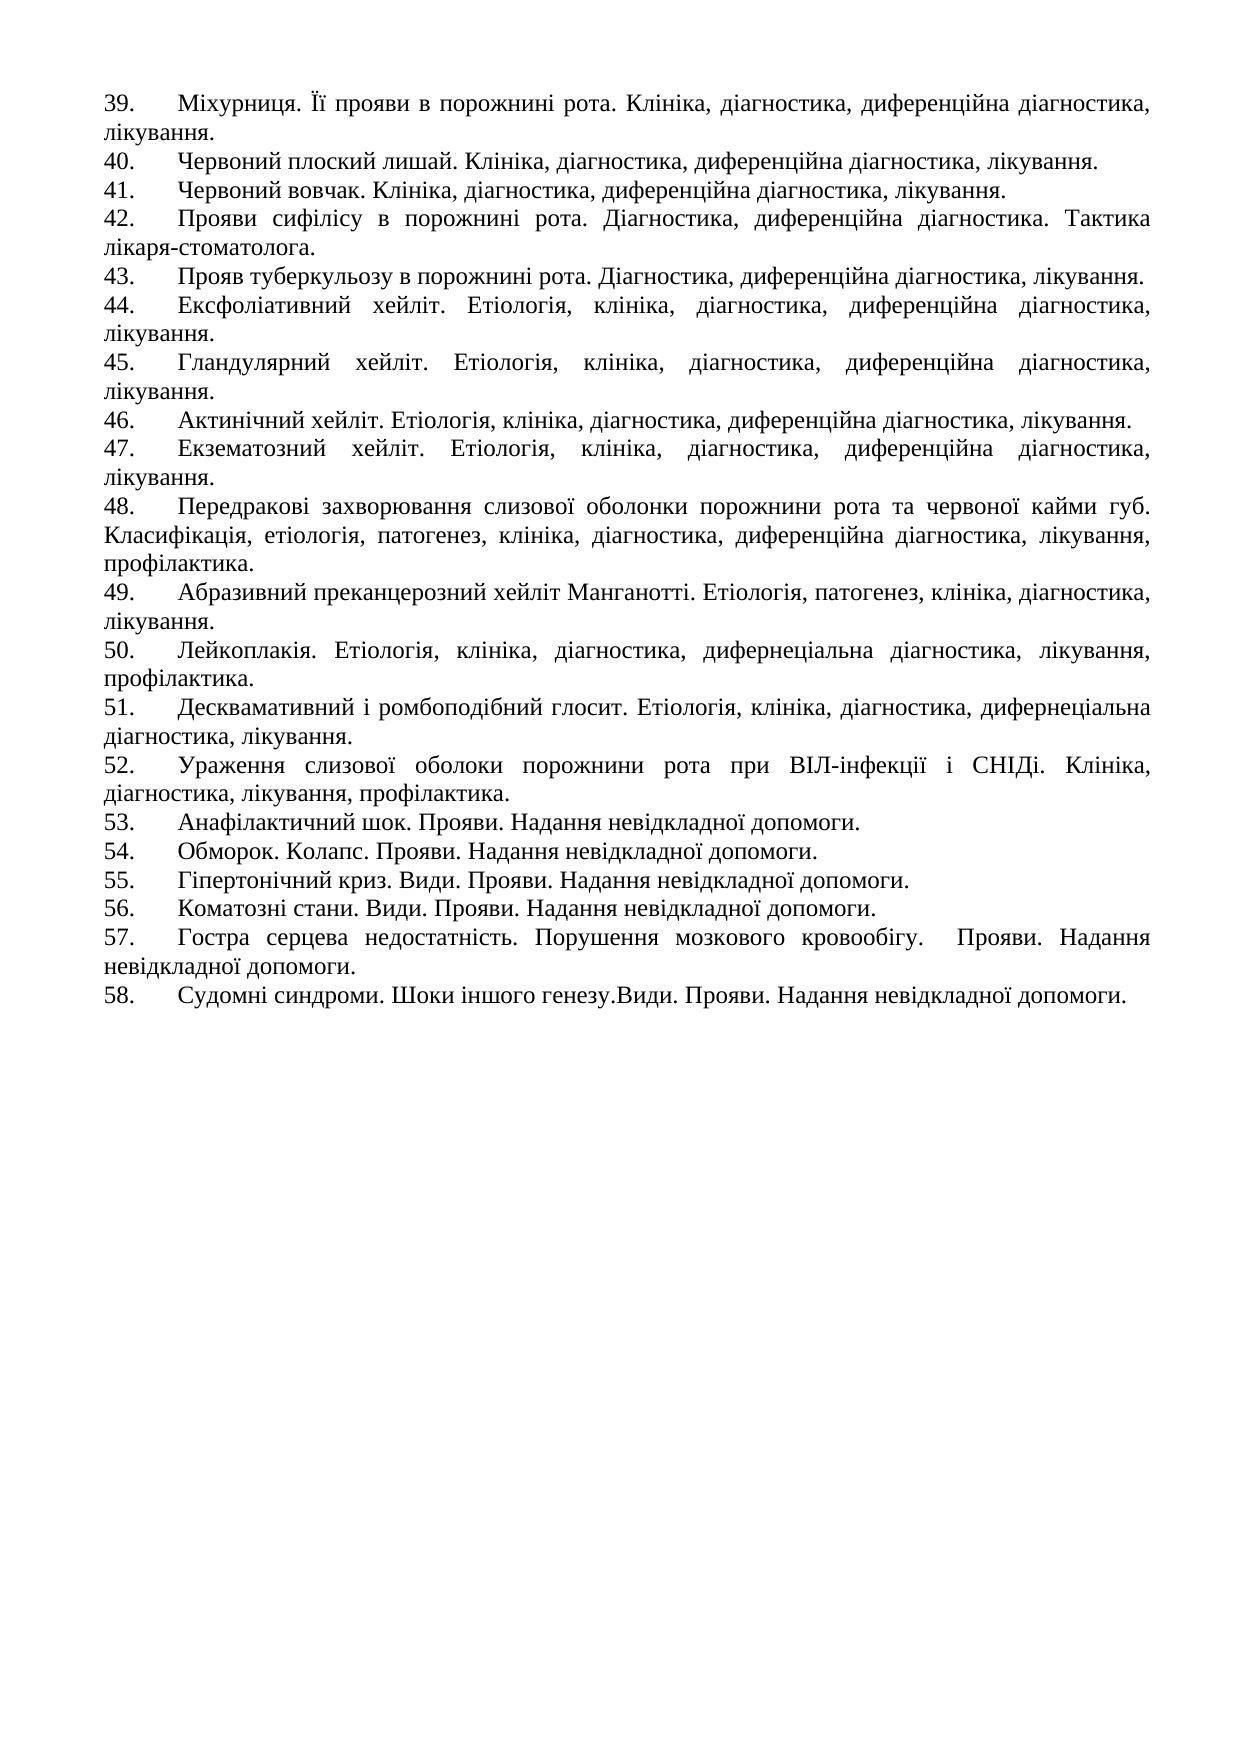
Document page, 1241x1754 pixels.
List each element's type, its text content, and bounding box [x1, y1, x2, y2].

list Актинічний хейліт. Етіологія, клініка, діагностика, диференційна діагностика, лікування. [103, 405, 1152, 433]
list Гостра серцева недостатність. Порушення мозкового кровообігу. Прояви. Надання невідкладної допомоги. [103, 922, 1152, 980]
list Анафілактичний шок. Прояви. Надання невідкладної допомоги. [103, 807, 1152, 836]
list Червоний вовчак. Клініка, діагностика, диференційна діагностика, лікування. [103, 175, 1152, 203]
list Ураження слизової оболоки порожнини рота при ВІЛ-інфекції і СНІДі. Клініка, діагностика, лікування, профілактика. [103, 750, 1152, 807]
list Ексфоліативний хейліт. Етіологія, клініка, діагностика, диференційна діагностика, лікування. [103, 290, 1152, 347]
list Екзематозний хейліт. Етіологія, клініка, діагностика, диференційна діагностика, лікування. [103, 433, 1152, 491]
list Обморок. Колапс. Прояви. Надання невідкладної допомоги. [103, 836, 1152, 865]
list Передракові захворювання слизової оболонки порожнини рота та червоної кайми губ. Класифікація, етіологія, патогенез, клініка, діагностика, диференційна діагностика, лікування, профілактика. [103, 491, 1152, 577]
list Десквамативний і ромбоподібний глосит. Етіологія, клініка, діагностика, дифернеціальна діагностика, лікування. [103, 692, 1152, 750]
list Лейкоплакія. Етіологія, клініка, діагностика, дифернеціальна діагностика, лікування, профілактика. [103, 635, 1152, 692]
list Гландулярний хейліт. Етіологія, клініка, діагностика, диференційна діагностика, лікування. [103, 347, 1152, 405]
list Червоний плоский лишай. Клініка, діагностика, диференційна діагностика, лікування. [103, 146, 1152, 175]
list Гіпертонічний криз. Види. Прояви. Надання невідкладної допомоги. [103, 865, 1152, 893]
list Коматозні стани. Види. Прояви. Надання невідкладної допомоги. [103, 893, 1152, 922]
list Міхурниця. Її прояви в порожнині рота. Клініка, діагностика, диференційна діагностика, лікування. [103, 88, 1152, 146]
list Абразивний преканцерозний хейліт Манганотті. Етіологія, патогенез, клініка, діагностика, лікування. [103, 577, 1152, 635]
list Судомні синдроми. Шоки іншого генезу.Види. Прояви. Надання невідкладної допомоги. [103, 980, 1152, 1008]
list Прояв туберкульозу в порожнині рота. Діагностика, диференційна діагностика, лікування. [103, 261, 1152, 290]
list Прояви сифілісу в порожнині рота. Діагностика, диференційна діагностика. Тактика лікаря-стоматолога. [103, 203, 1152, 261]
